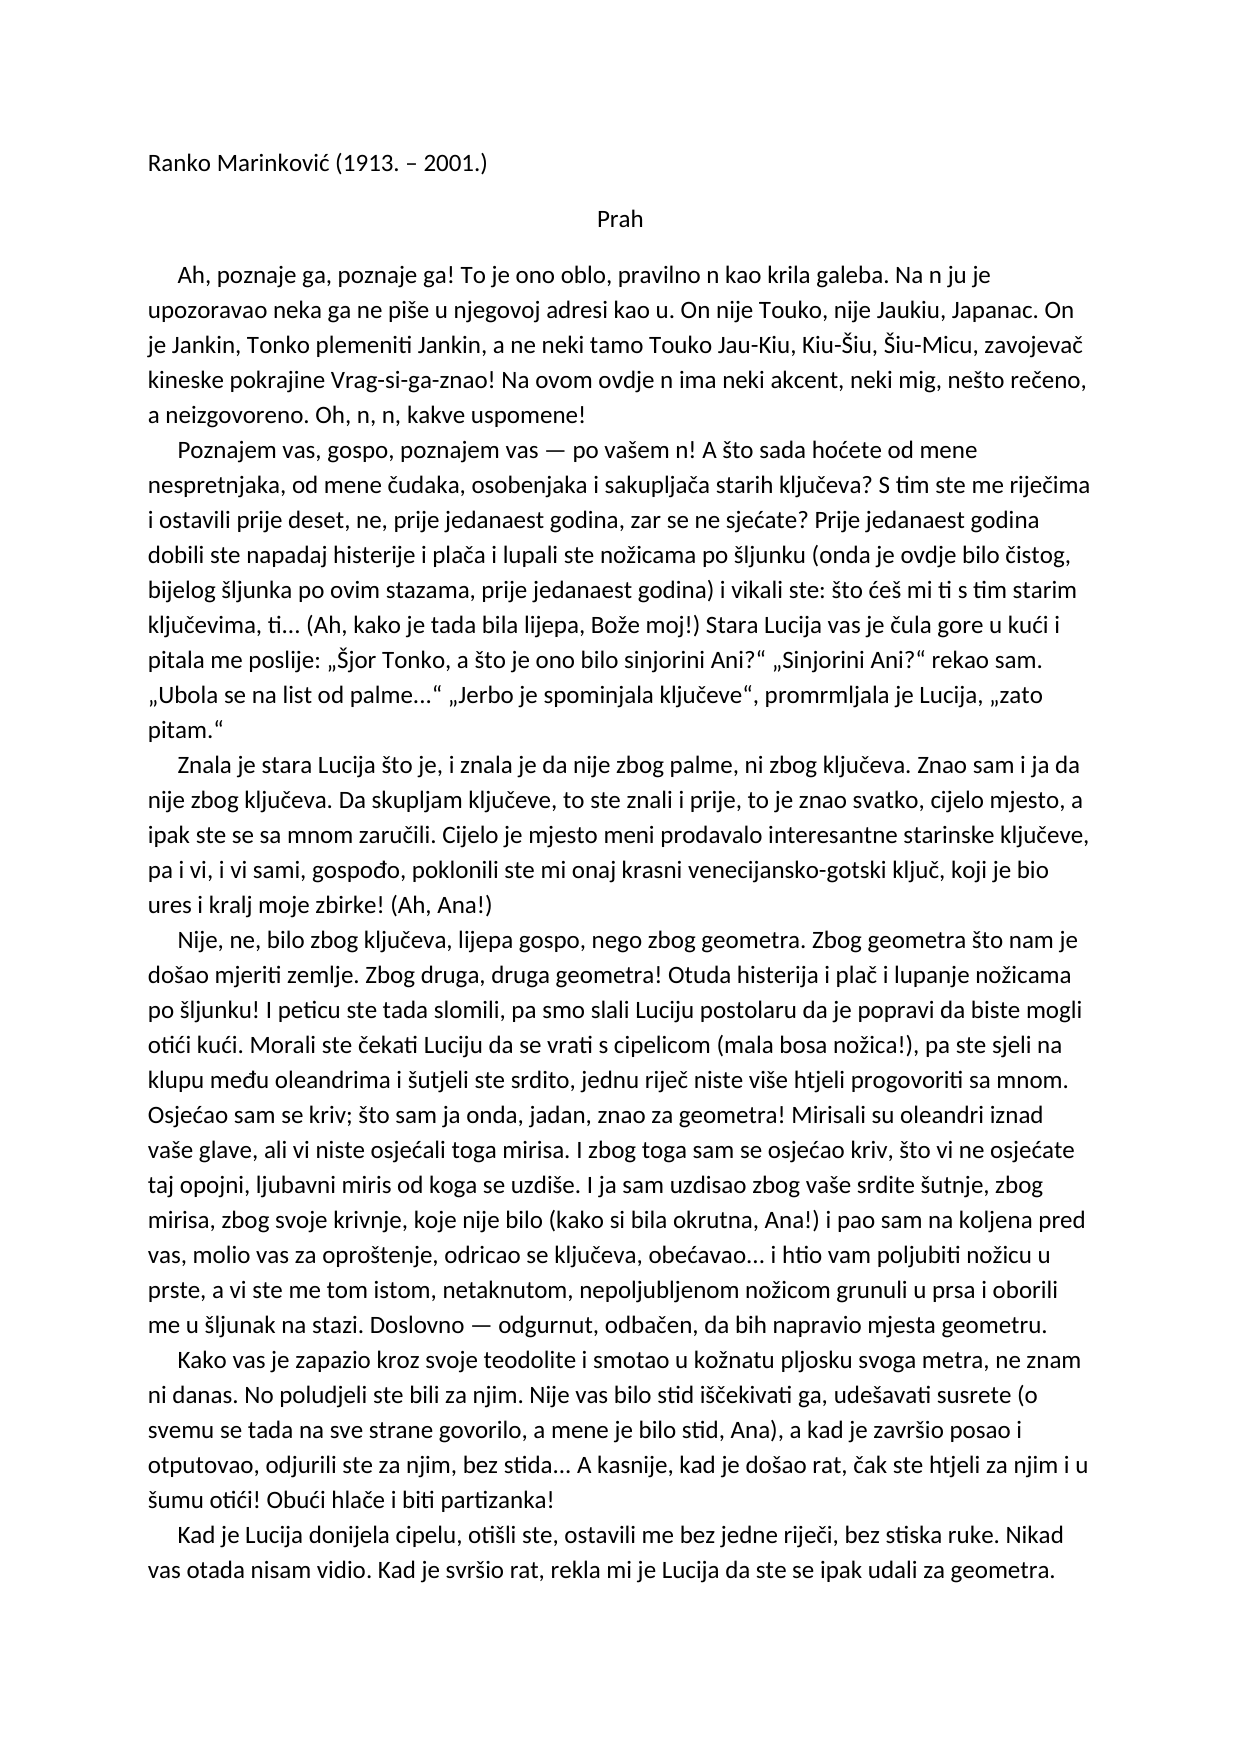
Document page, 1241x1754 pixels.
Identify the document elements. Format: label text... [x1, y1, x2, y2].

text Znala je stara Lucija što je, i znala je da nije zbog palme, ni zbog ključeva. Znao sam i ja da nije zbog ključeva. Da skupljam ključeve, to ste znali i prije, to je znao svatko, cijelo mjesto, a ipak ste se sa mnom zaručili. Cijelo je mjesto meni prodavalo interesantne starinske ključeve, pa i vi, i vi sami, gospođo, poklonili ste mi onaj krasni venecijansko-gotski ključ, koji je bio ures i kralj moje zbirke! (Ah, Ana!) [148, 749, 1093, 920]
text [148, 1519, 1093, 1585]
text Nije, ne, bilo zbog ključeva, lijepa gospo, nego zbog geometra. Zbog geometra što nam je došao mjeriti zemlje. Zbog druga, druga geometra! Otuda histerija i plač i lupanje nožicama po šljunku! I peticu ste tada slomili, pa smo slali Luciju postolaru da je popravi da biste mogli otići kući. Morali ste čekati Luciju da se vrati s cipelicom (mala bosa nožica!), pa ste sjeli na klupu među oleandrima i šutjeli ste srdito, jednu riječ niste više htjeli progovoriti sa mnom. Osjećao sam se kriv; što sam ja onda, jadan, znao za geometra! Mirisali su oleandri iznad vaše glave, ali vi niste osjećali toga mirisa. I zbog toga sam se osjećao kriv, što vi ne osjećate taj opojni, ljubavni miris od koga se uzdiše. I ja sam uzdisao zbog vaše srdite šutnje, zbog mirisa, zbog svoje krivnje, koje nije bilo (kako si bila okrutna, Ana!) i pao sam na koljena pred vas, molio vas za oproštenje, odricao se ključeva, obećavao... i htio vam poljubiti nožicu u prste, a vi ste me tom istom, netaknutom, nepoljubljenom nožicom grunuli u prsa i oborili me u šljunak na stazi. Doslovno — odgurnut, odbačen, da bih napravio mjesta geometru. [148, 924, 1093, 1340]
text Ah, poznaje ga, poznaje ga! To je ono oblo, pravilno n kao krila galeba. Na n ju je upozoravao neka ga ne piše u njegovoj adresi kao u. On nije Touko, nije Jaukiu, Japanac. On je Jankin, Tonko plemeniti Jankin, a ne neki tamo Touko Jau-Kiu, Kiu-Šiu, Šiu-Micu, zavojevač kineske pokrajine Vrag-si-ga-znao! Na ovom ovdje n ima neki akcent, neki mig, nešto rečeno, a neizgovoreno. Oh, n, n, kakve uspomene! [148, 259, 1093, 430]
text Ranko Marinković (1913. – 2001.) [148, 148, 1093, 178]
text Prah [148, 203, 1093, 234]
text Poznajem vas, gospo, poznajem vas — po vašem n! A što sada hoćete od mene nespretnjaka, od mene čudaka, osobenjaka i sakupljača starih ključeva? S tim ste me riječima i ostavili prije deset, ne, prije jedanaest godina, zar se ne sjećate? Prije jedanaest godina dobili ste napadaj histerije i plača i lupali ste nožicama po šljunku (onda je ovdje bilo čistog, bijelog šljunka po ovim stazama, prije jedanaest godina) i vikali ste: što ćeš mi ti s tim starim ključevima, ti... (Ah, kako je tada bila lijepa, Bože moj!) Stara Lucija vas je čula gore u kući i pitala me poslije: „Šjor Tonko, a što je ono bilo sinjorini Ani?“ „Sinjorini Ani?“ rekao sam. „Ubola se na list od palme...“ „Jerbo je spominjala ključeve“, promrmljala je Lucija, „zato pitam.“ [148, 434, 1093, 745]
text Kako vas je zapazio kroz svoje teodolite i smotao u kožnatu pljosku svoga metra, ne znam ni danas. No poludjeli ste bili za njim. Nije vas bilo stid iščekivati ga, udešavati susrete (o svemu se tada na sve strane govorilo, a mene je bilo stid, Ana), a kad je završio posao i otputovao, odjurili ste za njim, bez stida... A kasnije, kad je došao rat, čak ste htjeli za njim i u šumu otići! Obući hlače i biti partizanka! [148, 1344, 1093, 1515]
